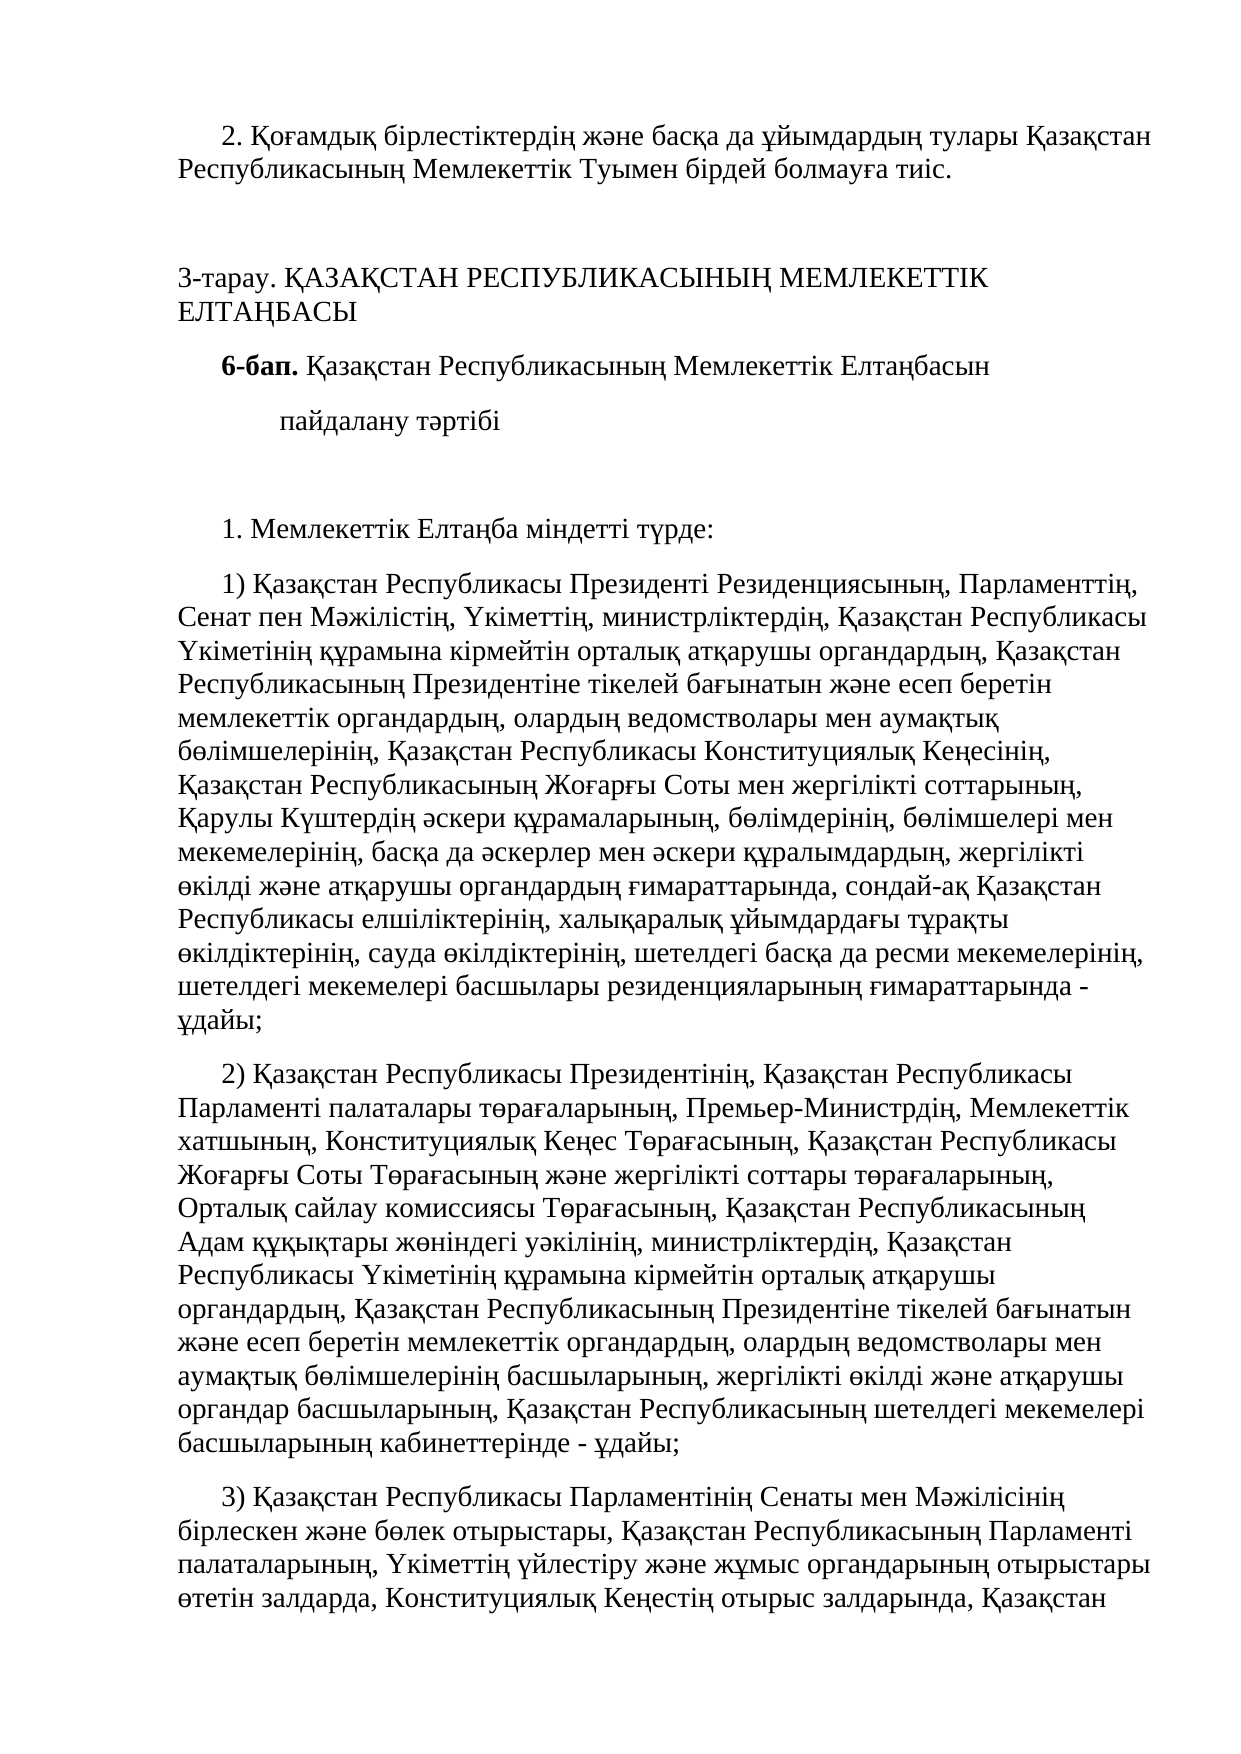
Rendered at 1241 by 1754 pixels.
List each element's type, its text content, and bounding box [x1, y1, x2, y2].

text 6-бап. Қазақстан Республикасының Мемлекеттік Елтаңбасын [177, 348, 1152, 382]
text пайдалану тәртібі [177, 403, 1152, 436]
text 2. Қоғамдық бірлестіктердің және басқа да ұйымдардың тулары Қазақстан Республикасының Мемлекеттiк Туымен бірдей болмауға тиіс. [177, 118, 1152, 185]
text 3-тарау. ҚАЗАҚСТАН РЕСПУБЛИКАСЫНЫҢ МЕМЛЕКЕТТІК ЕЛТАҢБАСЫ [177, 260, 1152, 327]
text 1. Мемлекеттік Елтаңба міндетті түрде: [177, 511, 1152, 545]
text 2) Қазақстан Республикасы Президентінің, Қазақстан Республикасы Парламенті палаталары төрағаларының, Премьер-Министрдің, Мемлекеттік хатшының, Конституциялық Кеңес Төрағасының, Қазақстан Республикасы Жоғарғы Соты Төрағасының және жергілікті соттары төрағаларының, Орталық сайлау комиссиясы Төрағасының, Қазақстан Республикасының Адам құқықтары жөнiндегi уәкiлінің, министрліктердің, Қазақстан Республикасы Үкіметінің құрамына кірмейтін орталық атқарушы органдардың, Қазақстан Республикасының Президентiне тiкелей бағынатын және есеп беретiн мемлекеттік органдардың, олардың ведомстволары мен аумақтық бөлімшелерінің басшыларының, жергілікті өкілді және атқарушы органдар басшыларының, Қазақстан Республикасының шетелдегі мекемелері басшыларының кабинеттерінде - ұдайы; [177, 1056, 1152, 1459]
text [177, 1479, 1152, 1614]
text 1) Қазақстан Республикасы Президенті Резиденциясының, Парламенттің, Сенат пен Мәжілістің, Үкіметтің, министрліктердің, Қазақстан Республикасы Үкіметінің құрамына кірмейтін орталық атқарушы органдардың, Қазақстан Республикасының Президентіне тікелей бағынатын және есеп беретін мемлекеттік органдардың, олардың ведомстволары мен аумақтық бөлімшелерінің, Қазақстан Республикасы Конституциялық Кеңесінің, Қазақстан Республикасының Жоғарғы Соты мен жергілікті соттарының, Қарулы Күштердің әскери құрамаларының, бөлімдерінің, бөлімшелері мен мекемелерінің, басқа да әскерлер мен әскери құралымдардың, жергілікті өкілді және атқарушы органдардың ғимараттарында, сондай-ақ Қазақстан Республикасы елшіліктерінің, халықаралық ұйымдардағы тұрақты өкілдіктерінің, сауда өкілдіктерінің, шетелдегі басқа да ресми мекемелерінің, шетелдегі мекемелері басшылары резиденцияларының ғимараттарында - ұдайы; [177, 566, 1152, 1035]
